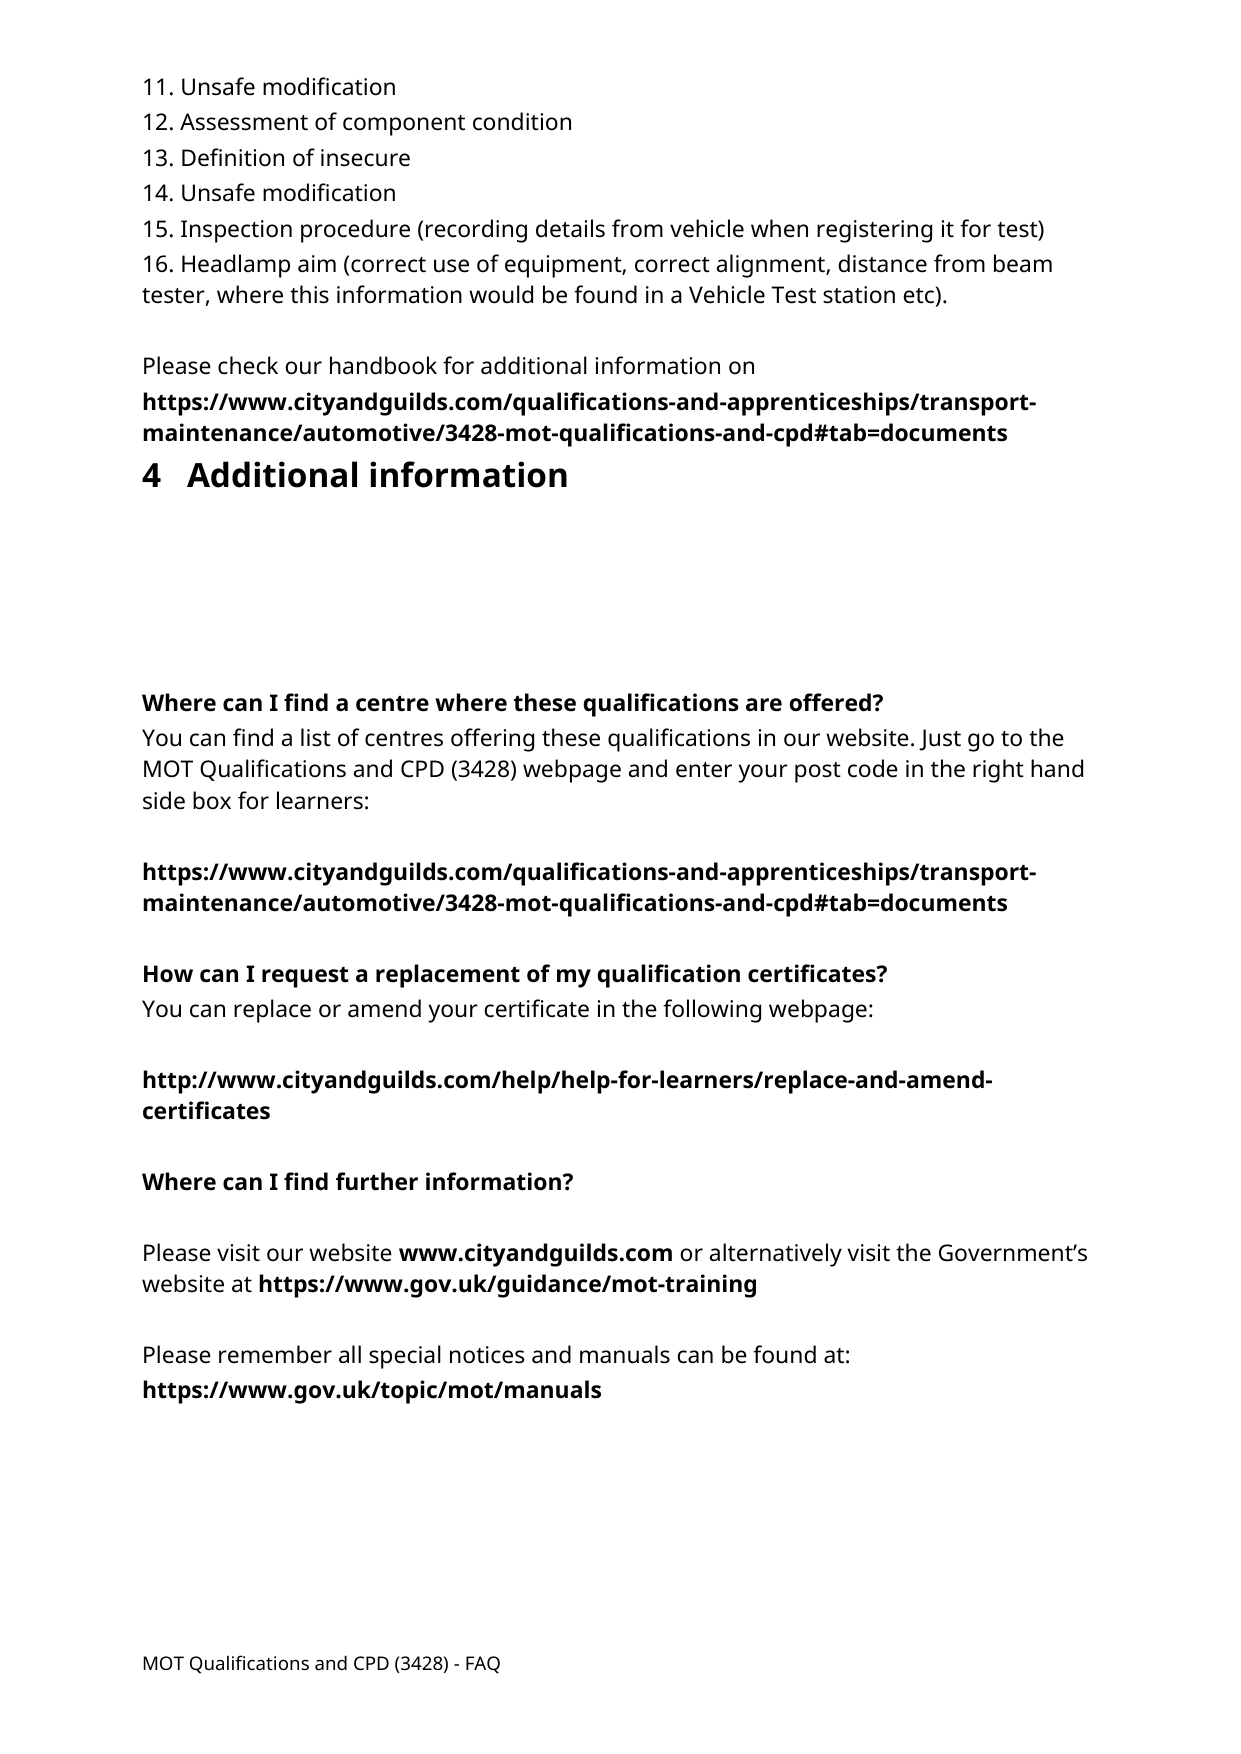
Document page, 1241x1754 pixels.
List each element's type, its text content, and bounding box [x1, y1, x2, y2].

text 16. Headlamp aim (correct use of equipment, correct alignment, distance from beam tester, where this information would be found in a Vehicle Test station etc). [142, 248, 1098, 310]
text http://www.cityandguilds.com/help/help-for-learners/replace-and-amend-certificates [142, 1064, 1098, 1126]
text You can find a list of centres offering these qualifications in our website. Just go to the MOT Qualifications and CPD (3428) webpage and enter your post code in the right hand side box for learners: [142, 722, 1098, 816]
text Where can I find further information? [142, 1166, 1098, 1197]
text 15. Inspection procedure (recording details from vehicle when registering it for test) [142, 212, 1098, 244]
text How can I request a replacement of my qualification certificates? [142, 957, 1098, 989]
text 14. Unsafe modification [142, 177, 1098, 208]
text https://www.cityandguilds.com/qualifications-and-apprenticeships/transport-maintenance/automotive/3428-mot-qualifications-and-cpd#tab=documents [142, 855, 1098, 918]
text https://www.cityandguilds.com/qualifications-and-apprenticeships/transport-maintenance/automotive/3428-mot-qualifications-and-cpd#tab=documents [142, 385, 1098, 448]
text 12. Assessment of component condition [142, 106, 1098, 137]
text Where can I find a centre where these qualifications are offered? [142, 687, 1098, 718]
text 11. Unsafe modification [142, 71, 1098, 102]
text https://www.gov.uk/topic/mot/manuals [142, 1374, 1098, 1405]
text Please check our handbook for additional information on [142, 350, 1098, 381]
text 13. Definition of insecure [142, 142, 1098, 173]
subtitle Additional information [142, 452, 1098, 497]
text You can replace or amend your certificate in the following webpage: [142, 993, 1098, 1024]
text Please visit our website www.cityandguilds.com or alternatively visit the Government’s website at https://www.gov.uk/guidance/mot-training [142, 1237, 1098, 1299]
text Please remember all special notices and manuals can be found at: [142, 1339, 1098, 1370]
